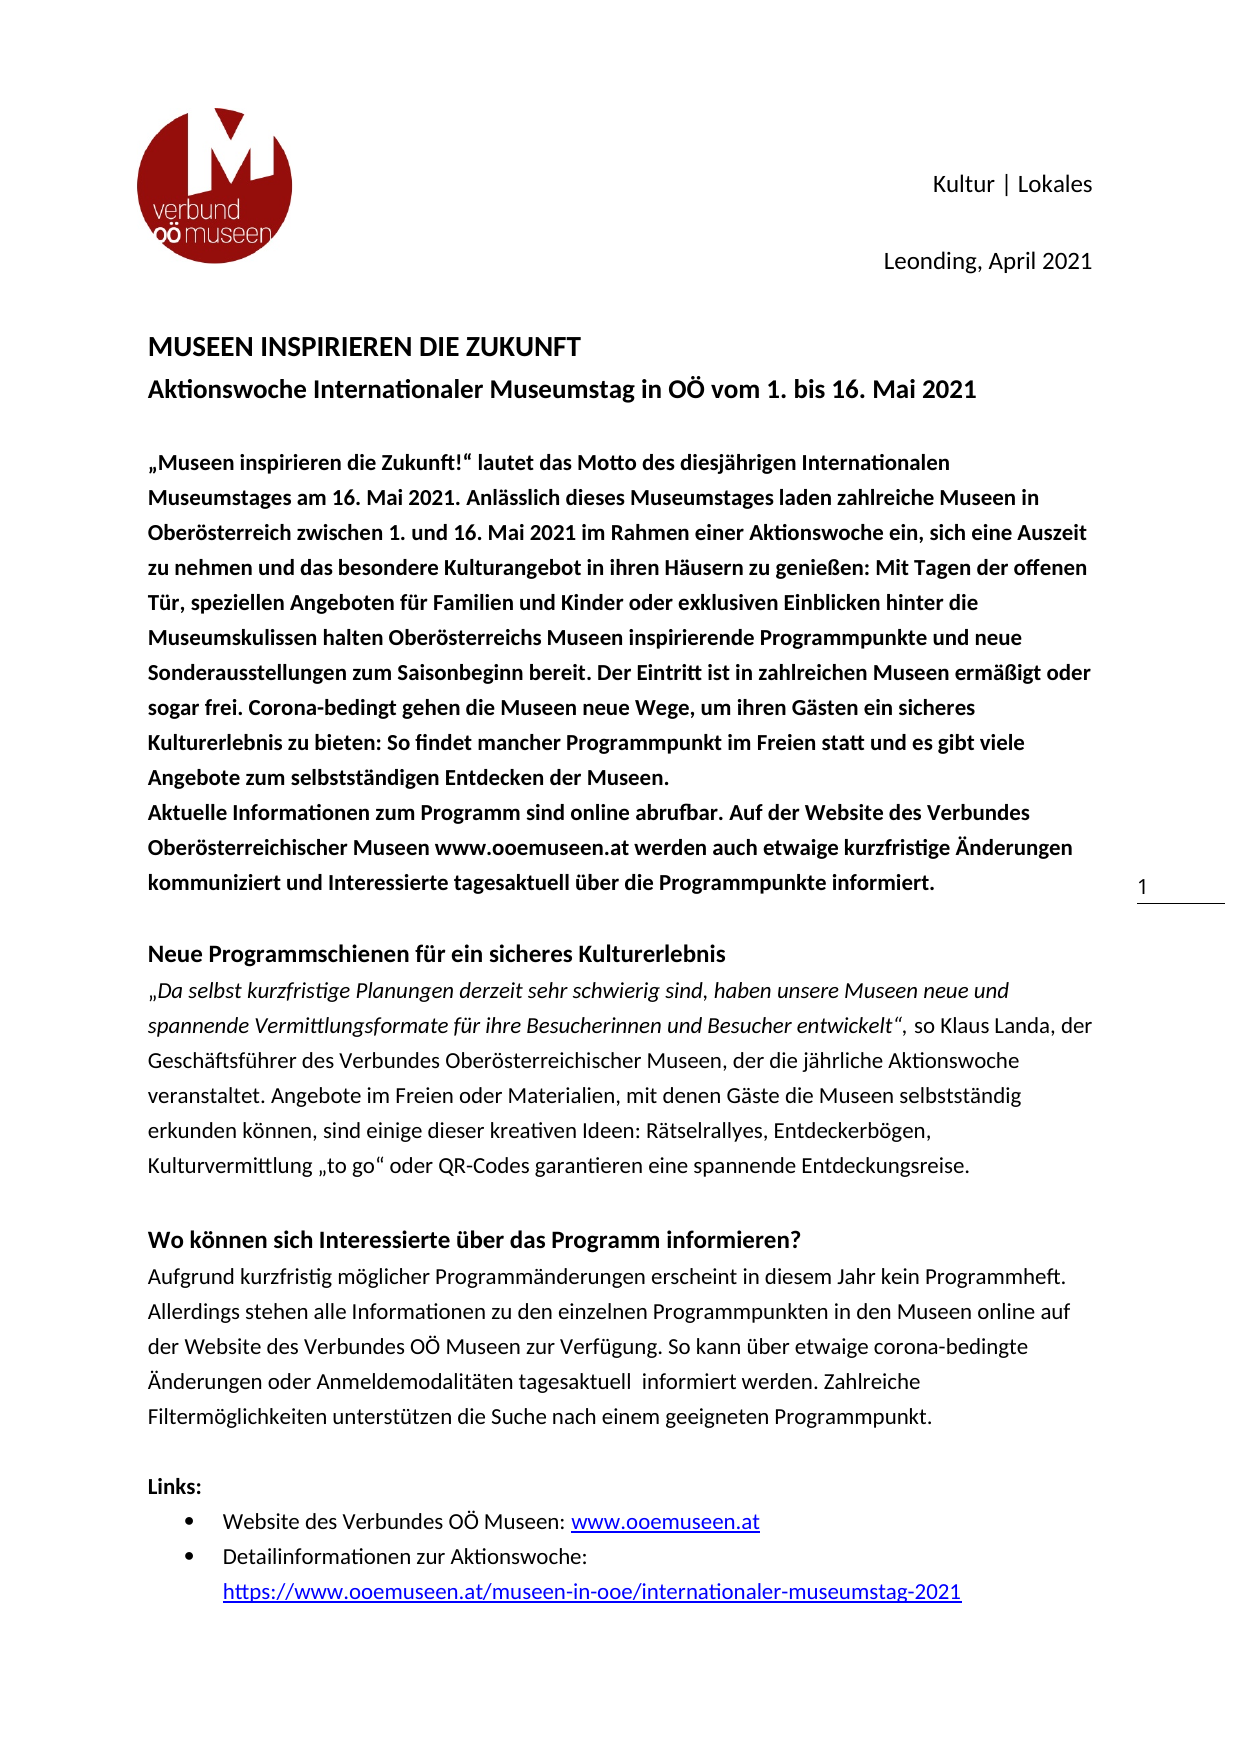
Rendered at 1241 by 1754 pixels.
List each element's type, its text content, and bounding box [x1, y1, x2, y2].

list Website des Verbundes OÖ Museen: www.ooemuseen.at [185, 1507, 1093, 1535]
list Detailinformationen zur Aktionswoche: https://www.ooemuseen.at/museen-in-ooe/internationaler-museumstag-2021 [185, 1542, 1093, 1605]
subtitle Kultur | Lokales [293, 168, 1093, 238]
text Aktuelle Informationen zum Programm sind online abrufbar. Auf der Website des Verbundes Oberösterreichischer Museen www.ooemuseen.at werden auch etwaige kurzfristige Änderungen kommuniziert und Interessierte tagesaktuell über die Programmpunkte informiert. [148, 798, 1093, 896]
text „Museen inspirieren die Zukunft!“ lautet das Motto des diesjährigen Internationalen Museumstages am 16. Mai 2021. Anlässlich dieses Museumstages laden zahlreiche Museen in Oberösterreich zwischen 1. und 16. Mai 2021 im Rahmen einer Aktionswoche ein, sich eine Auszeit zu nehmen und das besondere Kulturangebot in ihren Häusern zu genießen: Mit Tagen der offenen Tür, speziellen Angeboten für Familien und Kinder oder exklusiven Einblicken hinter die Museumskulissen halten Oberösterreichs Museen inspirierende Programmpunkte und neue Sonderausstellungen zum Saisonbeginn bereit. Der Eintritt ist in zahlreichen Museen ermäßigt oder sogar frei. Corona-bedingt gehen die Museen neue Wege, um ihren Gästen ein sicheres Kulturerlebnis zu bieten: So findet mancher Programmpunkt im Freien statt und es gibt viele Angebote zum selbstständigen Entdecken der Museen. [148, 413, 1093, 791]
text MUSEEN INSPIRIEREN DIE ZUKUNFT Aktionswoche Internationaler Museumstag in OÖ vom 1. bis 16. Mai 2021 [148, 284, 1093, 405]
text Neue Programmschienen für ein sicheres Kulturerlebnis „Da selbst kurzfristige Planungen derzeit sehr schwierig sind, haben unsere Museen neue und spannende Vermittlungsformate für ihre Besucherinnen und Besucher entwickelt“, so Klaus Landa, der Geschäftsführer des Verbundes Oberösterreichischer Museen, der die jährliche Aktionswoche veranstaltet. Angebote im Freien oder Materialien, mit denen Gäste die Museen selbstständig erkunden können, sind einige dieser kreativen Ideen: Rätselrallyes, Entdeckerbögen, Kulturvermittlung „to go“ oder QR-Codes garantieren eine spannende Entdeckungsreise. [148, 938, 1093, 1179]
text Links: [148, 1472, 1093, 1500]
text Leonding, April 2021 [148, 246, 1093, 276]
picture [136, 108, 293, 264]
text Aufgrund kurzfristig möglicher Programmänderungen erscheint in diesem Jahr kein Programmheft. Allerdings stehen alle Informationen zu den einzelnen Programmpunkten in den Museen online auf der Website des Verbundes OÖ Museen zur Verfügung. So kann über etwaige corona-bedingte Änderungen oder Anmeldemodalitäten tagesaktuell informiert werden. Zahlreiche Filtermöglichkeiten unterstützen die Suche nach einem geeigneten Programmpunkt. [148, 1262, 1093, 1430]
text Wo können sich Interessierte über das Programm informieren? [148, 1224, 1093, 1254]
